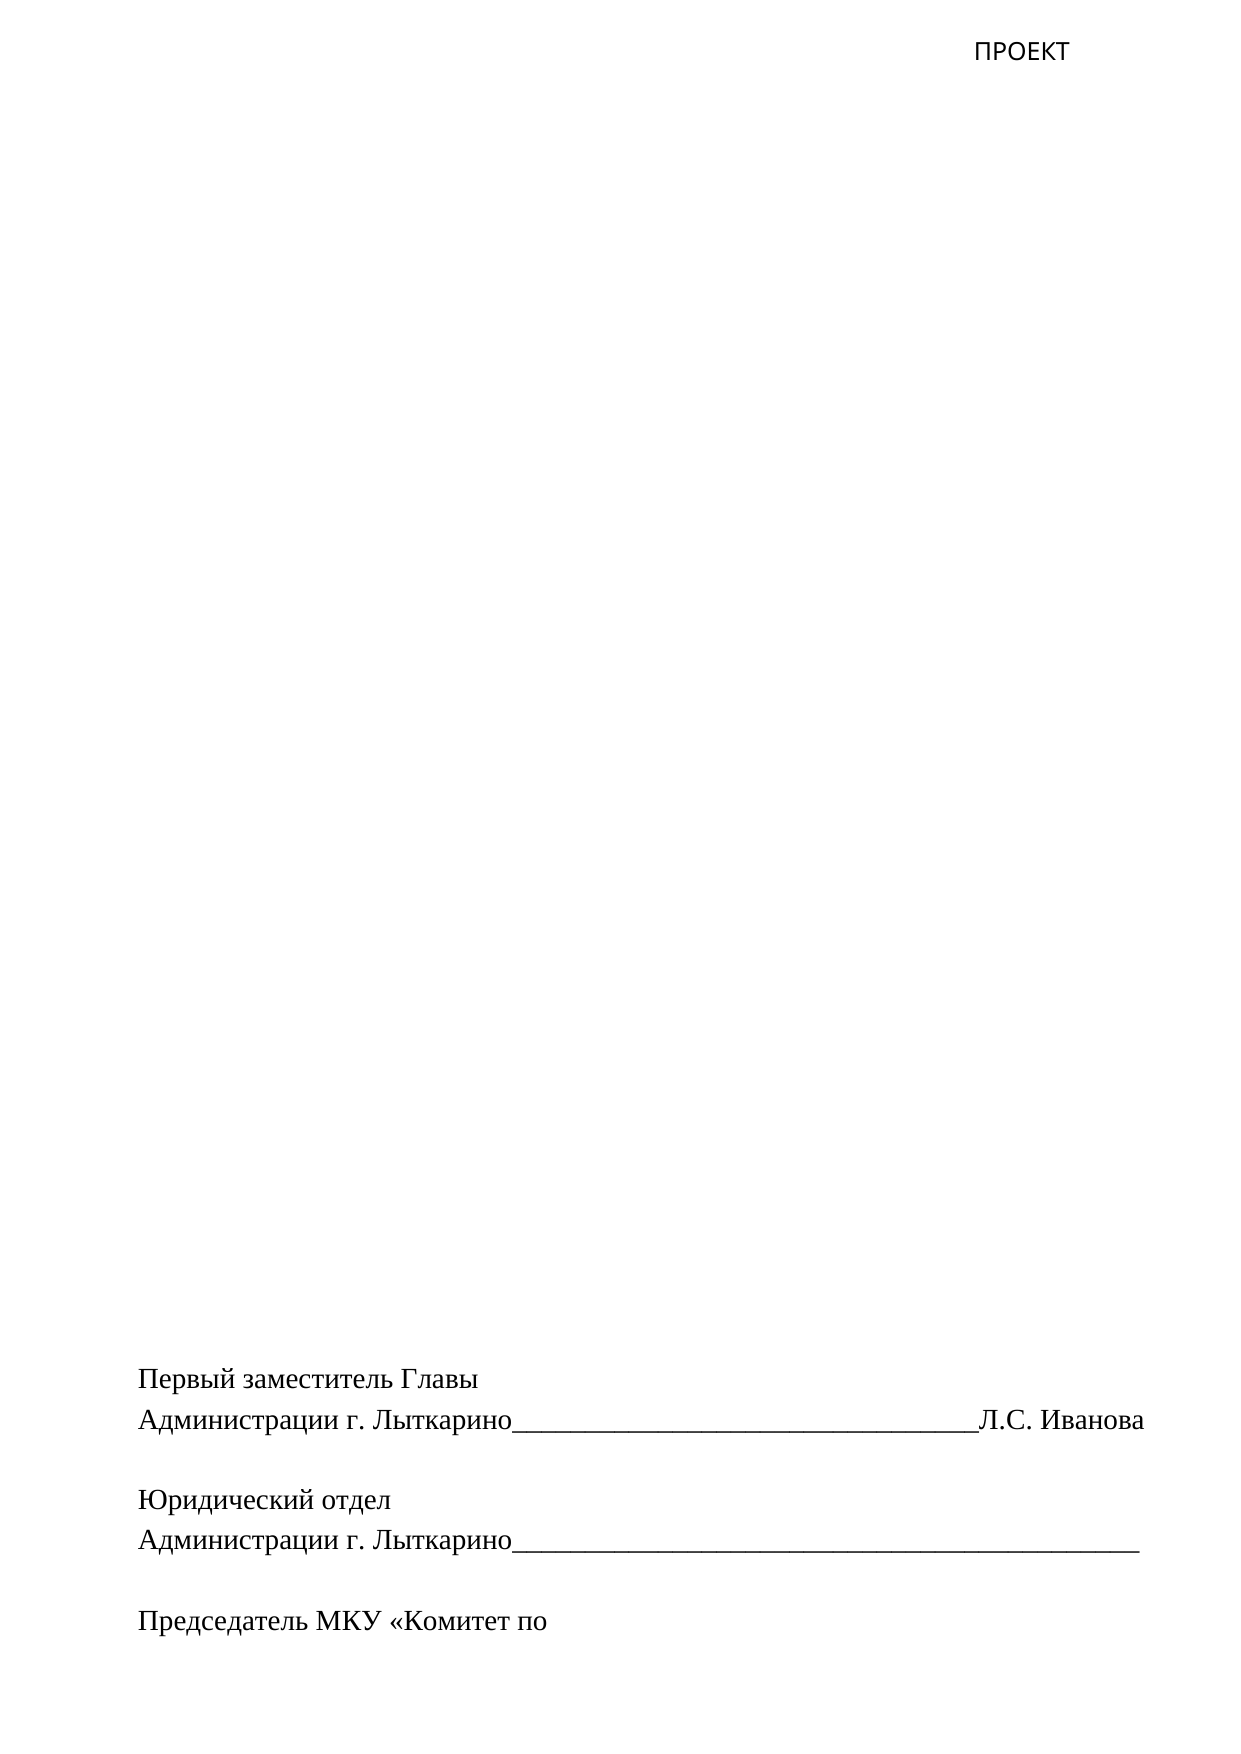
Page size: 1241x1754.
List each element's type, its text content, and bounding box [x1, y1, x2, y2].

text Юридический отдел [138, 1482, 1146, 1516]
text Администрации г. Лыткарино___________________________________________ [138, 1522, 1146, 1556]
text Администрации г. Лыткарино________________________________Л.С. Иванова [138, 1402, 1146, 1435]
text Первый заместитель Главы [138, 1362, 1146, 1395]
text Председатель МКУ «Комитет по [138, 1603, 1146, 1636]
